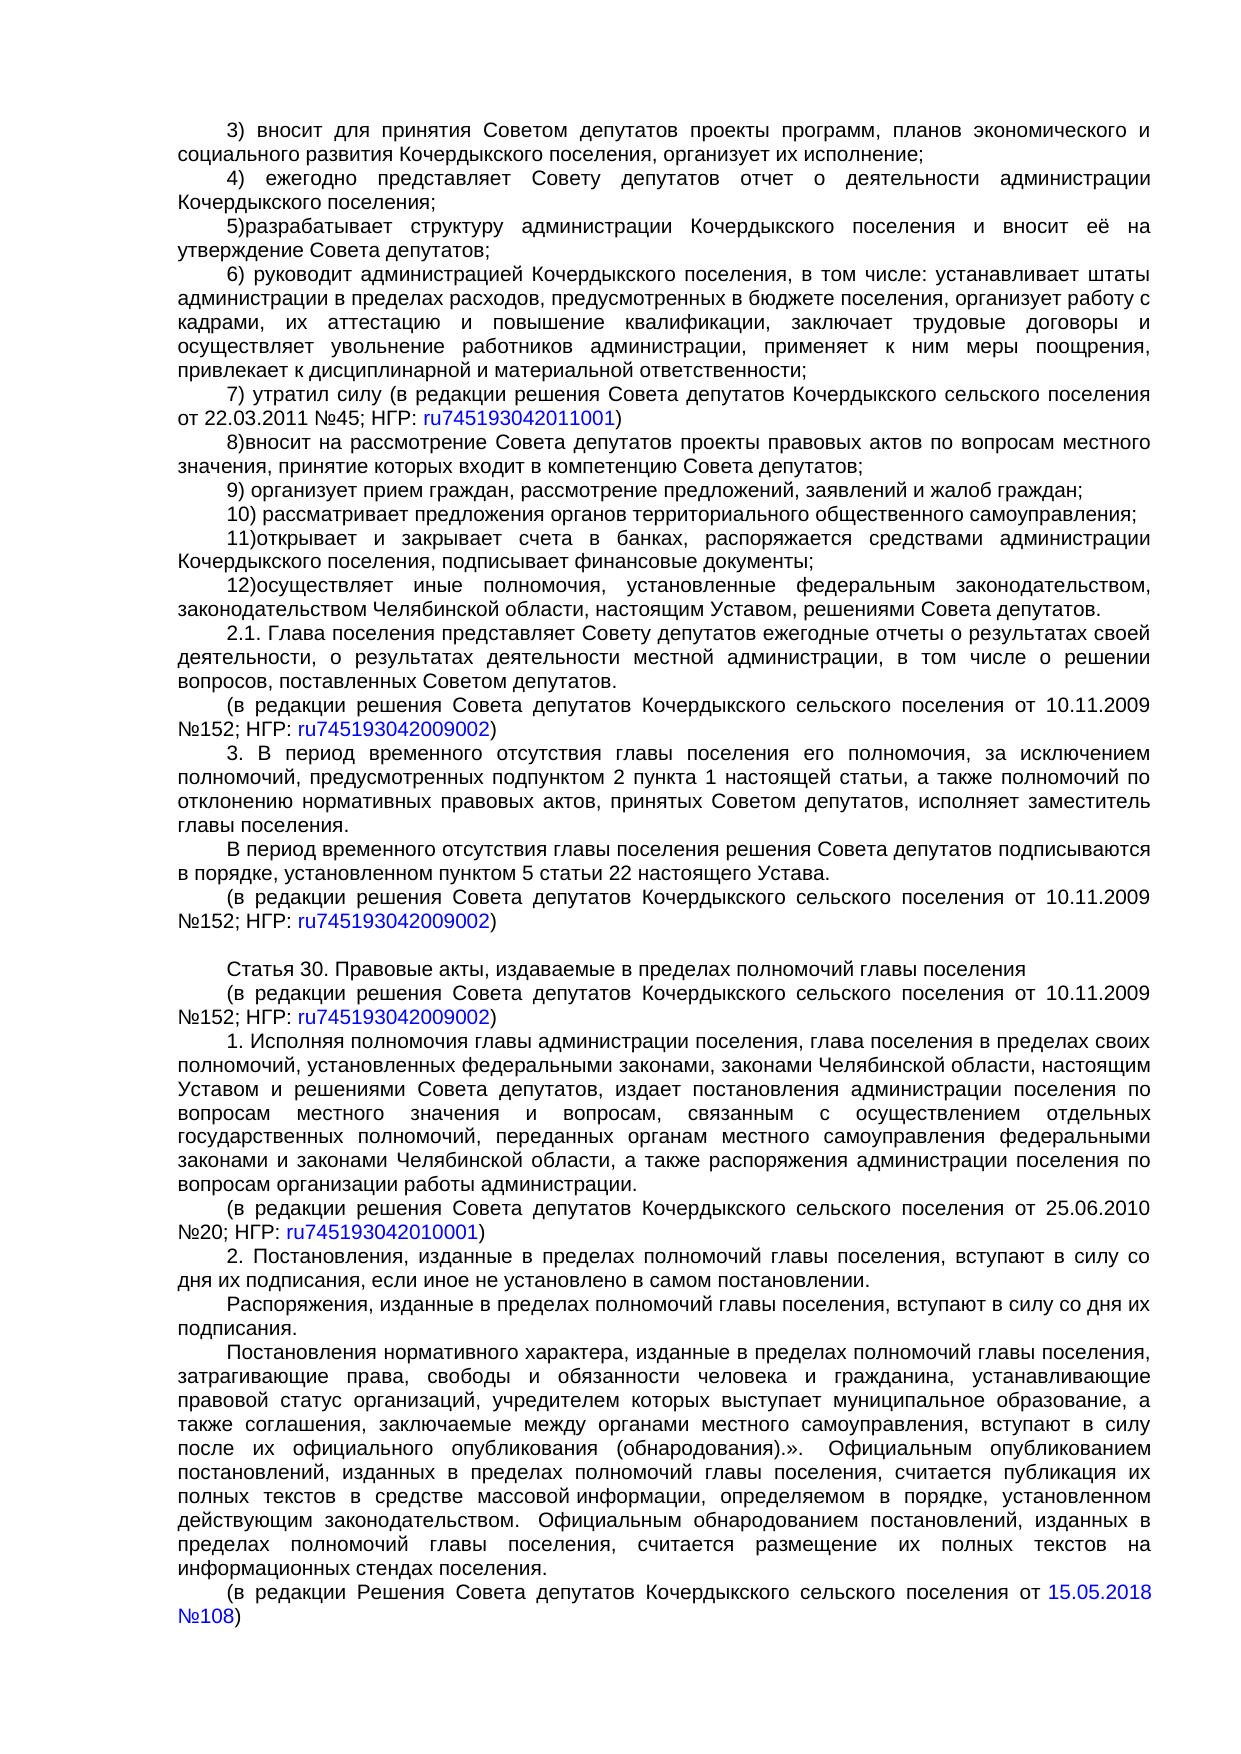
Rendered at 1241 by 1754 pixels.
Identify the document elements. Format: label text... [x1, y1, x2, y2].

text (в редакции решения Совета депутатов Кочердыкского сельского поселения от 10.11.2009 №152; НГР: ru745193042009002) [177, 693, 1152, 741]
text 2. Постановления, изданные в пределах полномочий главы поселения, вступают в силу со дня их подписания, если иное не установлено в самом постановлении. [177, 1244, 1152, 1292]
text 9) организует прием граждан, рассмотрение предложений, заявлений и жалоб граждан; [177, 477, 1152, 501]
text 10) рассматривает предложения органов территориального общественного самоуправления; [177, 501, 1152, 525]
text 8)вносит на рассмотрение Совета депутатов проекты правовых актов по вопросам местного значения, принятие которых входит в компетенцию Совета депутатов; [177, 429, 1152, 477]
text Постановления нормативного характера, изданные в пределах полномочий главы поселения, затрагивающие права, свободы и обязанности человека и гражданина, устанавливающие правовой статус организаций, учредителем которых выступает муниципальное образование, а также соглашения, заключаемые между органами местного самоуправления, вступают в силу после их официального опубликования (обнародования).». Официальным опубликованием постановлений, изданных в пределах полномочий главы поселения, считается публикация их полных текстов в средстве массовой информации, определяемом в порядке, установленном действующим законодательством. Официальным обнародованием постановлений, изданных в пределах полномочий главы поселения, считается размещение их полных текстов на информационных стендах поселения. [177, 1340, 1152, 1579]
text (в редакции решения Совета депутатов Кочердыкского сельского поселения от 10.11.2009 №152; НГР: ru745193042009002) [177, 981, 1152, 1028]
text (в редакции решения Совета депутатов Кочердыкского сельского поселения от 25.06.2010 №20; НГР: ru745193042010001) [177, 1196, 1152, 1244]
text 11)открывает и закрывает счета в банках, распоряжается средствами администрации Кочердыкского поселения, подписывает финансовые документы; [177, 525, 1152, 573]
text 2.1. Глава поселения представляет Совету депутатов ежегодные отчеты о результатах своей деятельности, о результатах деятельности местной администрации, в том числе о решении вопросов, поставленных Советом депутатов. [177, 621, 1152, 693]
text Распоряжения, изданные в пределах полномочий главы поселения, вступают в силу со дня их подписания. [177, 1292, 1152, 1340]
text 12)осуществляет иные полномочия, установленные федеральным законодательством, законодательством Челябинской области, настоящим Уставом, решениями Совета депутатов. [177, 573, 1152, 621]
text (в редакции Решения Совета депутатов Кочердыкского сельского поселения от 15.05.2018 №108) [177, 1579, 1152, 1627]
text 5)разрабатывает структуру администрации Кочердыкского поселения и вносит её на утверждение Совета депутатов; [177, 214, 1152, 262]
text 3. В период временного отсутствия главы поселения его полномочия, за исключением полномочий, предусмотренных подпунктом 2 пункта 1 настоящей статьи, а также полномочий по отклонению нормативных правовых актов, принятых Советом депутатов, исполняет заместитель главы поселения. [177, 741, 1152, 837]
text 3) вносит для принятия Советом депутатов проекты программ, планов экономического и социального развития Кочердыкского поселения, организует их исполнение; [177, 118, 1152, 166]
text 7) утратил силу (в редакции решения Совета депутатов Кочердыкского сельского поселения от 22.03.2011 №45; НГР: ru745193042011001) [177, 382, 1152, 429]
text 4) ежегодно представляет Совету депутатов отчет о деятельности администрации Кочердыкского поселения; [177, 166, 1152, 214]
text Статья 30. Правовые акты, издаваемые в пределах полномочий главы поселения [177, 957, 1152, 981]
text 1. Исполняя полномочия главы администрации поселения, глава поселения в пределах своих полномочий, установленных федеральными законами, законами Челябинской области, настоящим Уставом и решениями Совета депутатов, издает постановления администрации поселения по вопросам местного значения и вопросам, связанным с осуществлением отдельных государственных полномочий, переданных органам местного самоуправления федеральными законами и законами Челябинской области, а также распоряжения администрации поселения по вопросам организации работы администрации. [177, 1028, 1152, 1196]
text В период временного отсутствия главы поселения решения Совета депутатов подписываются в порядке, установленном пунктом 5 статьи 22 настоящего Устава. [177, 837, 1152, 885]
text 6) руководит администрацией Кочердыкского поселения, в том числе: устанавливает штаты администрации в пределах расходов, предусмотренных в бюджете поселения, организует работу с кадрами, их аттестацию и повышение квалификации, заключает трудовые договоры и осуществляет увольнение работников администрации, применяет к ним меры поощрения, привлекает к дисциплинарной и материальной ответственности; [177, 262, 1152, 382]
text (в редакции решения Совета депутатов Кочердыкского сельского поселения от 10.11.2009 №152; НГР: ru745193042009002) [177, 885, 1152, 933]
